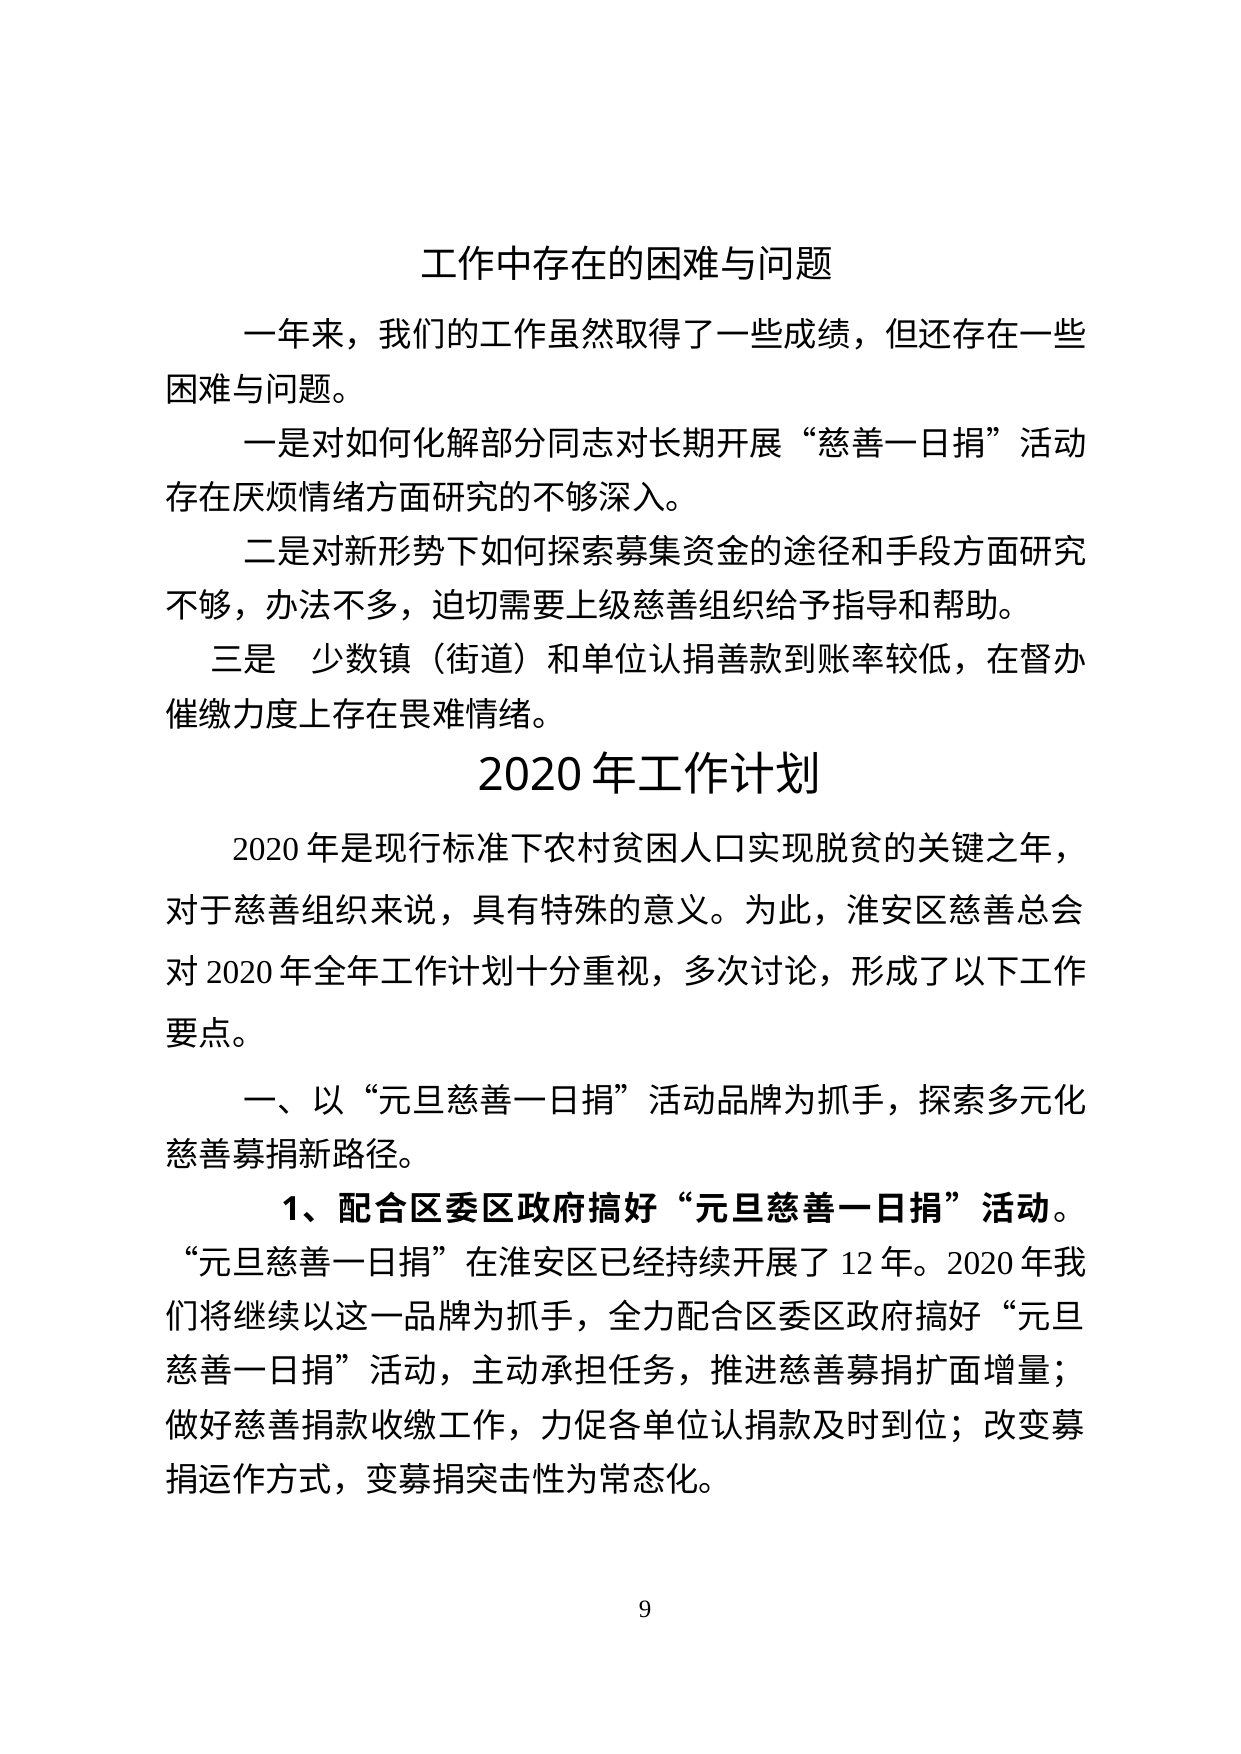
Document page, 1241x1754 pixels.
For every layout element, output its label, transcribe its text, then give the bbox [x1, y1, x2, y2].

list 三是 少数镇（街道）和单位认捐善款到账率较低，在督办催缴力度上存在畏难情绪。 [165, 628, 1087, 737]
text 工作中存在的困难与问题 [165, 234, 1087, 288]
list 一是对如何化解部分同志对长期开展“慈善一日捐”活动存在厌烦情绪方面研究的不够深入。 [165, 412, 1087, 520]
text 2020年工作计划 [165, 737, 1087, 803]
text 2020年是现行标准下农村贫困人口实现脱贫的关键之年，对于慈善组织来说，具有特殊的意义。为此，淮安区慈善总会对2020年全年工作计划十分重视，多次讨论，形成了以下工作要点。 [165, 822, 1087, 1055]
list 一年来，我们的工作虽然取得了一些成绩，但还存在一些困难与问题。 [165, 303, 1087, 412]
list 二是对新形势下如何探索募集资金的途径和手段方面研究不够，办法不多，迫切需要上级慈善组织给予指导和帮助。 [165, 520, 1087, 628]
list 一、以“元旦慈善一日捐”活动品牌为抓手，探索多元化慈善募捐新路径。 [165, 1069, 1087, 1177]
list 1、配合区委区政府搞好“元旦慈善一日捐”活动。“元旦慈善一日捐”在淮安区已经持续开展了12年。2020年我们将继续以这一品牌为抓手，全力配合区委区政府搞好“元旦慈善一日捐”活动，主动承担任务，推进慈善募捐扩面增量；做好慈善捐款收缴工作，力促各单位认捐款及时到位；改变募捐运作方式，变募捐突击性为常态化。 [165, 1177, 1087, 1502]
